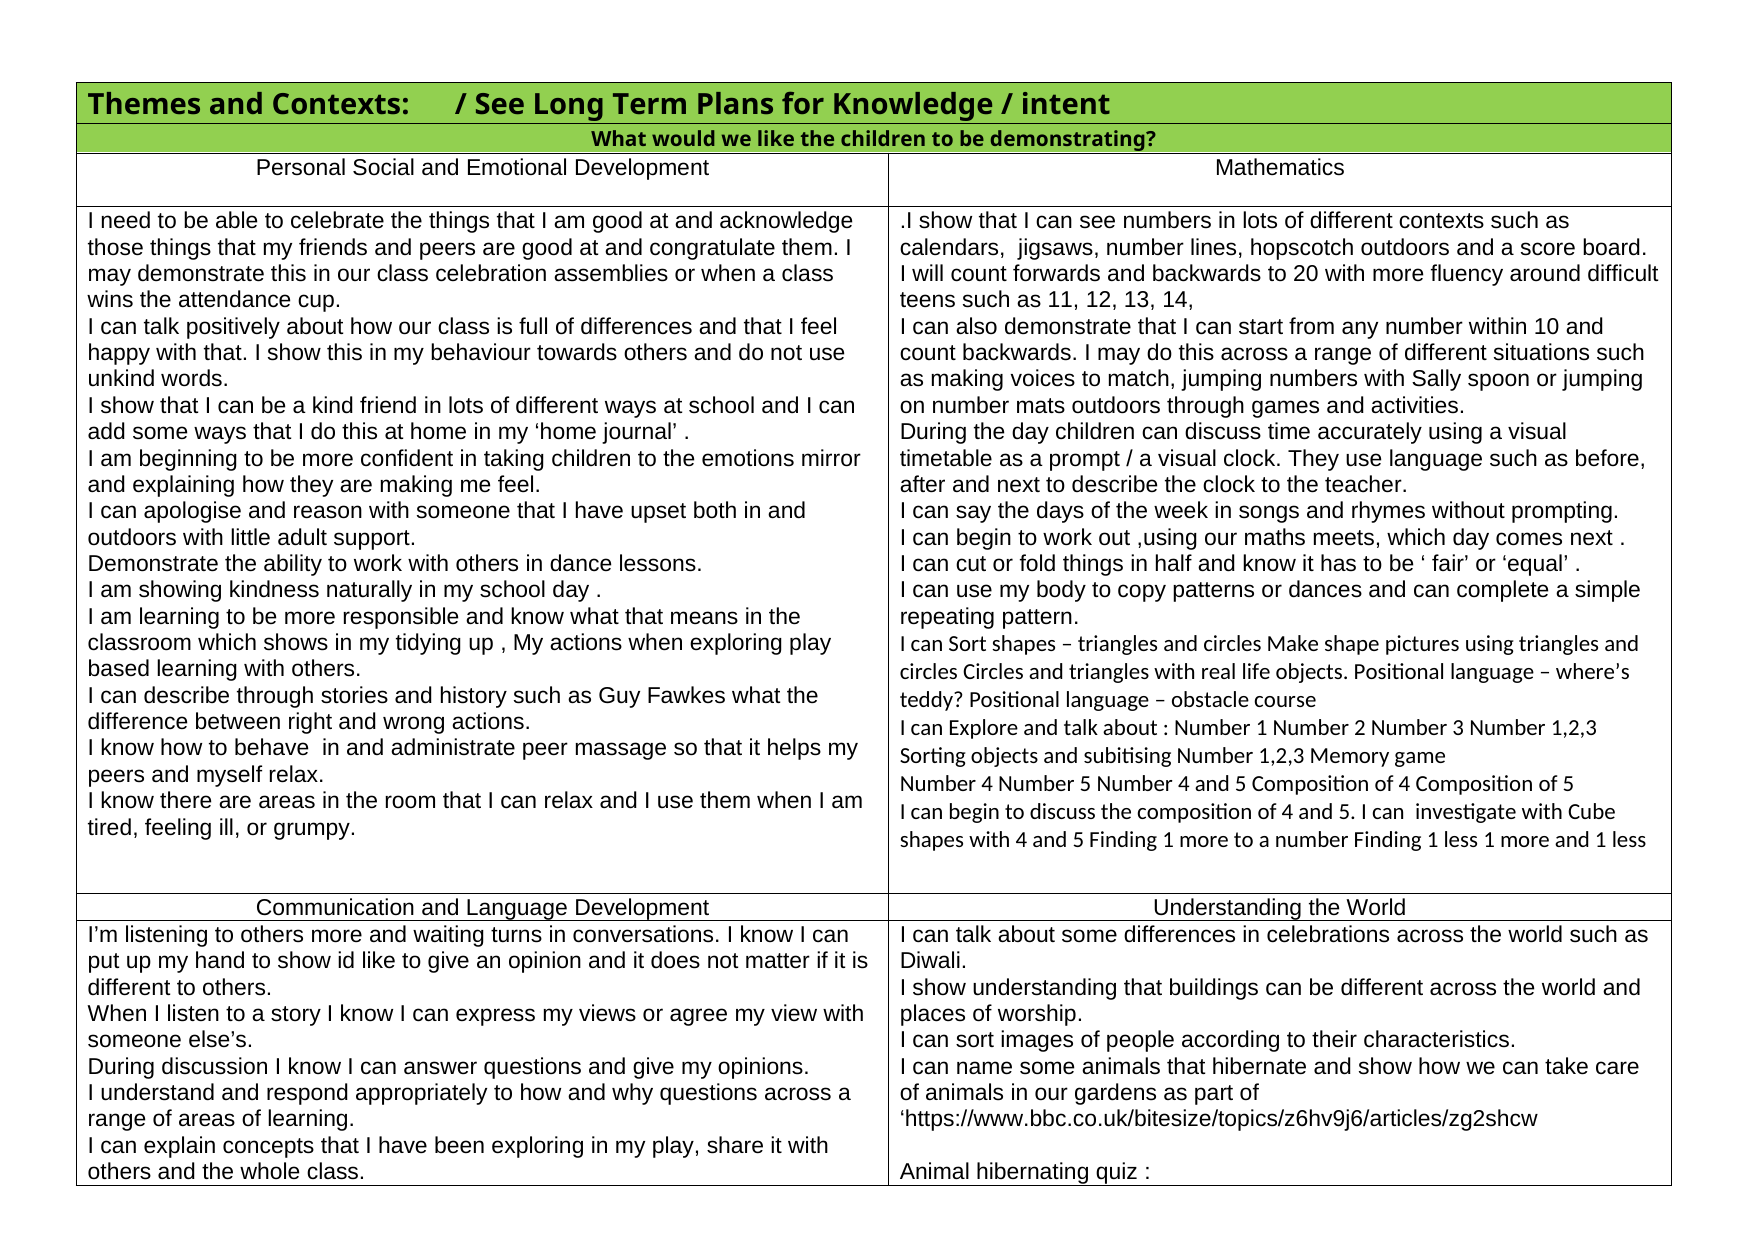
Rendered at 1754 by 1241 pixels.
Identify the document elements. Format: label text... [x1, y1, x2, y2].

table_cell What would we like the children to be demonstrating? [77, 124, 1671, 152]
table_header Themes and Contexts: / See Long Term Plans for Knowledge / intent [77, 83, 1671, 123]
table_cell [77, 921, 888, 1184]
table_cell Personal Social and Emotional Development [77, 154, 888, 206]
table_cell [889, 921, 1671, 1184]
table_cell Mathematics [889, 154, 1671, 206]
table_cell Understanding the World [889, 894, 1671, 920]
table_cell .I show that I can see numbers in lots of different contexts such as calendars, jigsaws, number lines, hopscotch outdoors and a score board. I will count forwards and backwards to 20 with more fluency around difficult teens such as 11, 12, 13, 14, I can also demonstrate that I can start from any number within 10 and count backwards. I may do this across a range of different situations such as making voices to match, jumping numbers with Sally spoon or jumping on number mats outdoors through games and activities. During the day children can discuss time accurately using a visual timetable as a prompt / a visual clock. They use language such as before, after and next to describe the clock to the teacher. I can say the days of the week in songs and rhymes without prompting. I can begin to work out ,using our maths meets, which day comes next . I can cut or fold things in half and know it has to be ‘ fair’ or ‘equal’ . I can use my body to copy patterns or dances and can complete a simple repeating pattern. I can Sort shapes – triangles and circles Make shape pictures using triangles and circles Circles and triangles with real life objects. Positional language – where’s teddy? Positional language – obstacle course I can Explore and talk about : Number 1 Number 2 Number 3 Number 1,2,3 Sorting objects and subitising Number 1,2,3 Memory game Number 4 Number 5 Number 4 and 5 Composition of 4 Composition of 5 I can begin to discuss the composition of 4 and 5. I can investigate with Cube shapes with 4 and 5 Finding 1 more to a number Finding 1 less 1 more and 1 less [889, 207, 1671, 892]
table_cell I need to be able to celebrate the things that I am good at and acknowledge those things that my friends and peers are good at and congratulate them. I may demonstrate this in our class celebration assemblies or when a class wins the attendance cup. I can talk positively about how our class is full of differences and that I feel happy with that. I show this in my behaviour towards others and do not use unkind words. I show that I can be a kind friend in lots of different ways at school and I can add some ways that I do this at home in my ‘home journal’ . I am beginning to be more confident in taking children to the emotions mirror and explaining how they are making me feel. I can apologise and reason with someone that I have upset both in and outdoors with little adult support. Demonstrate the ability to work with others in dance lessons. I am showing kindness naturally in my school day . I am learning to be more responsible and know what that means in the classroom which shows in my tidying up , My actions when exploring play based learning with others. I can describe through stories and history such as Guy Fawkes what the difference between right and wrong actions. I know how to behave in and administrate peer massage so that it helps my peers and myself relax. I know there are areas in the room that I can relax and I use them when I am tired, feeling ill, or grumpy. [77, 207, 888, 892]
table_cell Communication and Language Development [77, 894, 888, 920]
